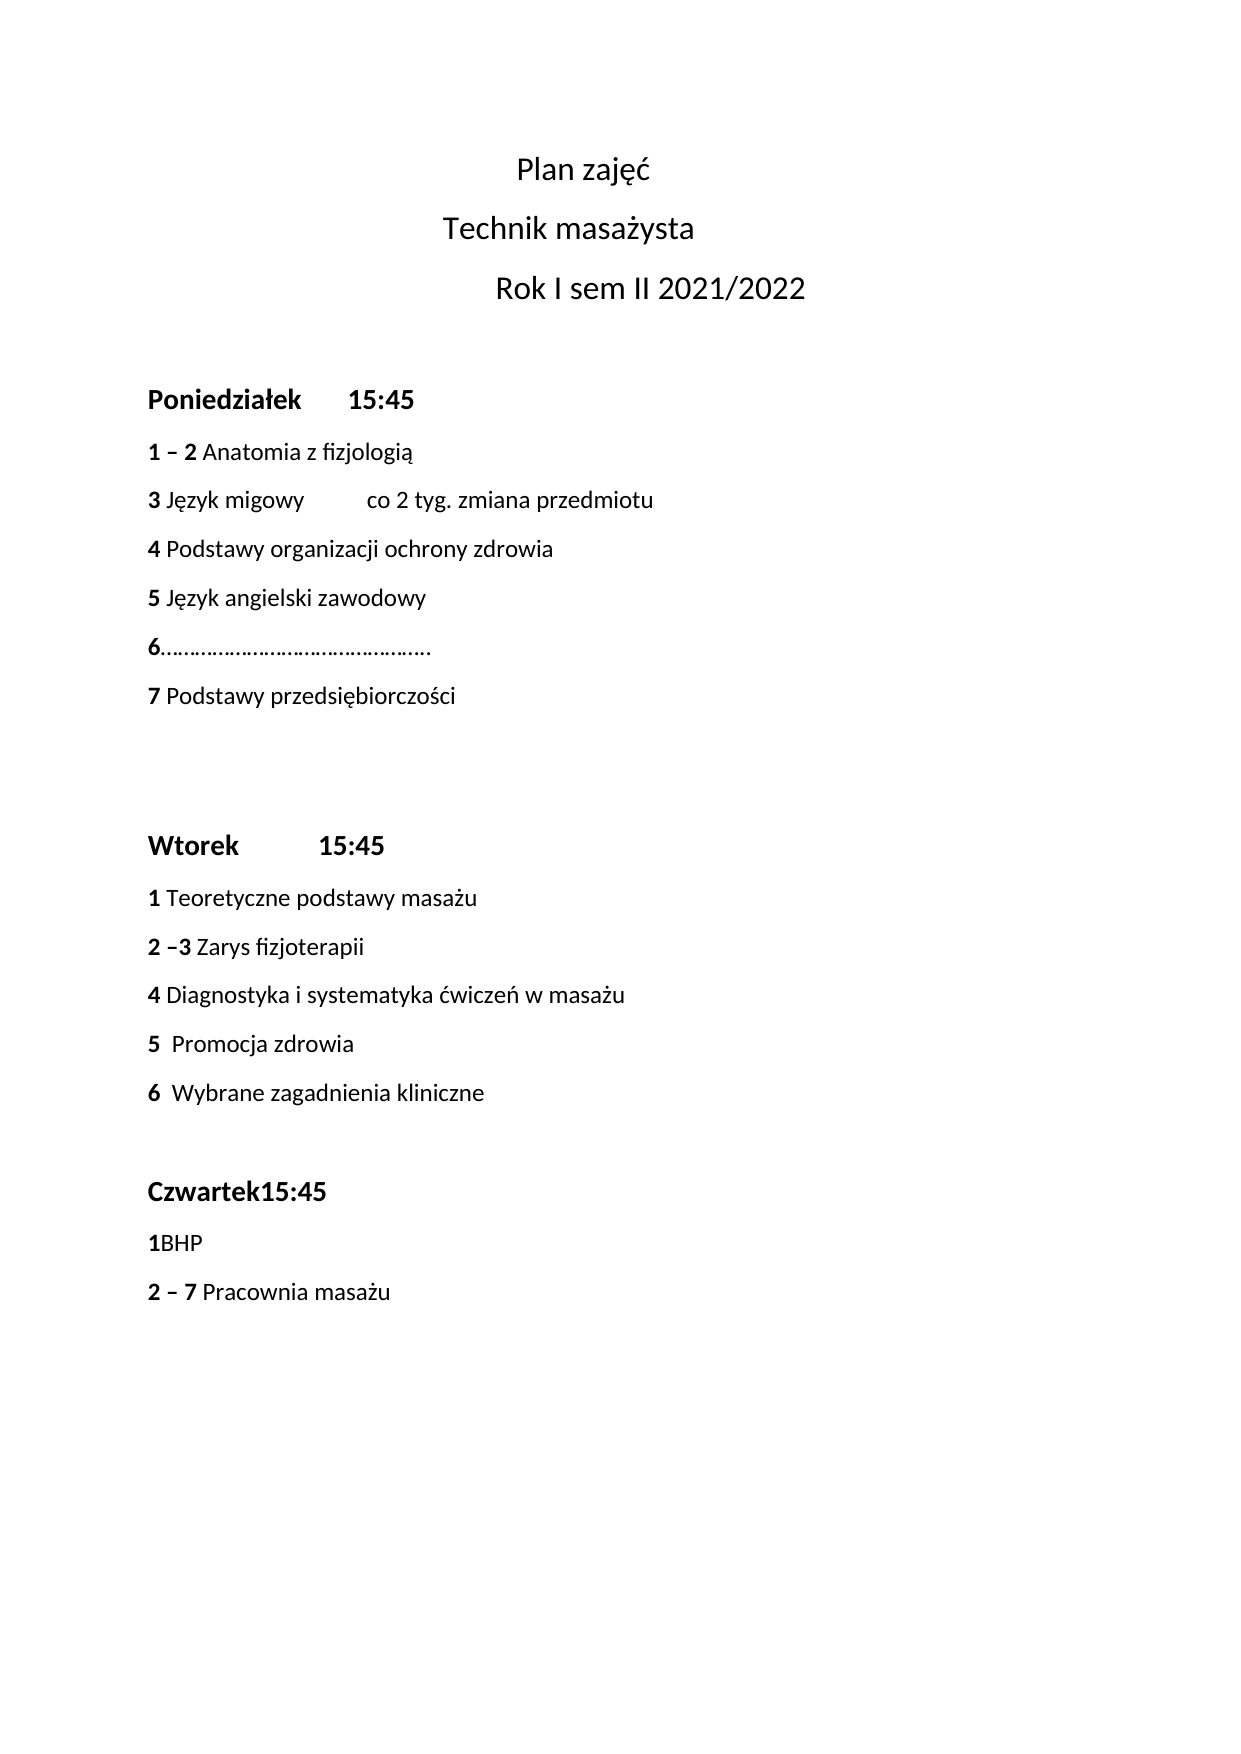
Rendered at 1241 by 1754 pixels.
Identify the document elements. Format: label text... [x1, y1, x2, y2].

text 1BHP [148, 1227, 1093, 1258]
text Rok I sem II 2021/2022 [369, 267, 1093, 308]
text 3 Język migowy co 2 tyg. zmiana przedmiotu [148, 485, 1093, 515]
text 5 Język angielski zawodowy [148, 583, 1093, 613]
text 6 Wybrane zagadnienia kliniczne [148, 1078, 1093, 1108]
text 4 Diagnostyka i systematyka ćwiczeń w masażu [148, 980, 1093, 1010]
text 4 Podstawy organizacji ochrony zdrowia [148, 534, 1093, 564]
text Wtorek 15:45 [148, 827, 1093, 863]
text 1 – 2 Anatomia z fizjologią [148, 436, 1093, 466]
text 7 Podstawy przedsiębiorczości [148, 681, 1093, 711]
text 2 –3 Zarys fizjoterapii [148, 931, 1093, 961]
text 5 Promocja zdrowia [148, 1029, 1093, 1059]
text Plan zajęć [443, 148, 1093, 188]
text 2 – 7 Pracownia masażu [148, 1276, 1093, 1307]
text 6……………………………………….. [148, 632, 1093, 662]
text Technik masażysta [369, 207, 1093, 248]
text 1 Teoretyczne podstawy masażu [148, 882, 1093, 912]
text Poniedziałek 15:45 [148, 381, 1093, 417]
text Czwartek15:45 [148, 1173, 1093, 1209]
